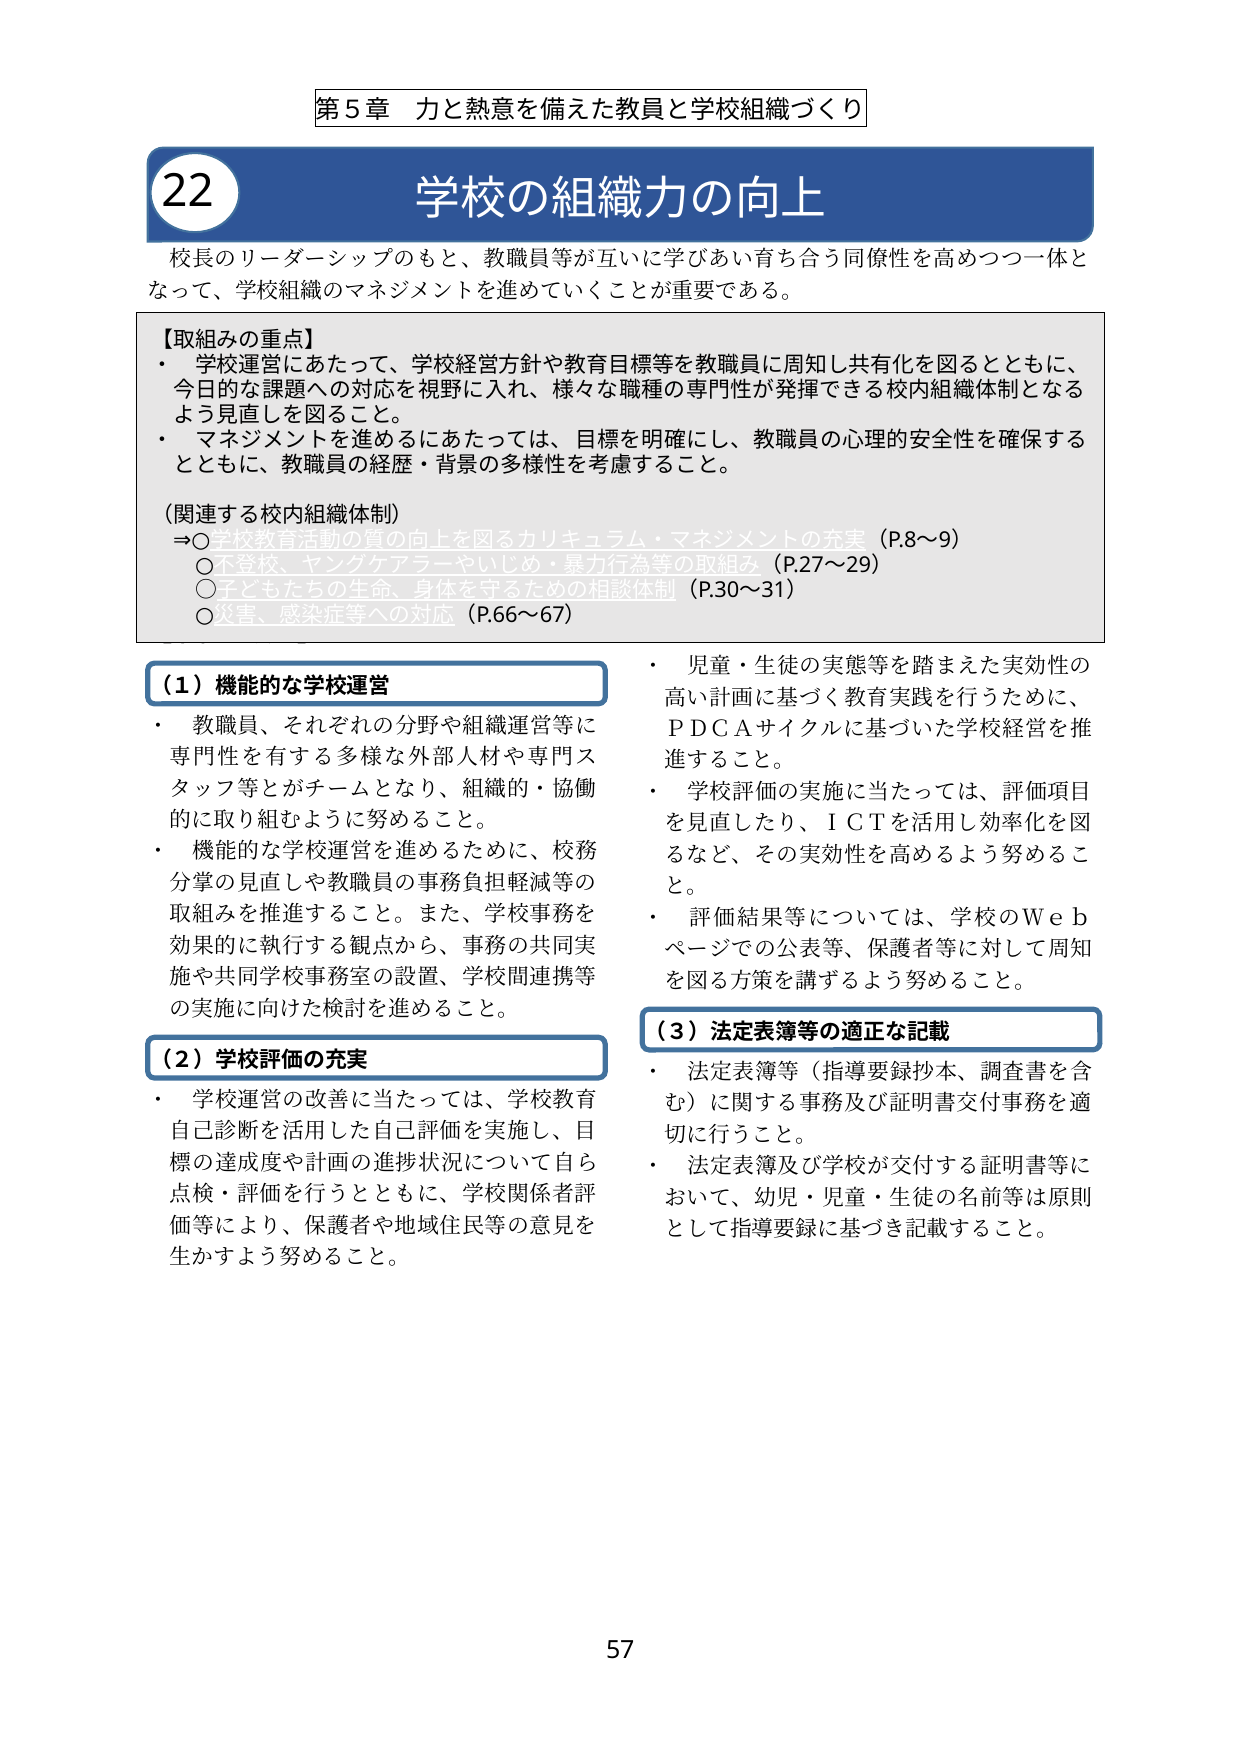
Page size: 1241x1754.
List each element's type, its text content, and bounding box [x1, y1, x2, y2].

text ・ 法定表簿及び学校が交付する証明書等において、幼児・児童・生徒の名前等は原則として指導要録に基づき記載すること。 [642, 1148, 1092, 1243]
text ・ 機能的な学校運営を進めるために、校務分掌の見直しや教職員の事務負担軽減等の取組みを推進すること。また、学校事務を効果的に執行する観点から、事務の共同実施や共同学校事務室の設置、学校間連携等の実施に向けた検討を進めること。 [148, 834, 598, 1022]
text ・ 教職員、それぞれの分野や組織運営等に専門性を有する多様な外部人材や専門スタッフ等とがチームとなり、組織的・協働的に取り組むように努めること。 [148, 708, 598, 834]
text ・ 児童・生徒の実態等を踏まえた実効性の高い計画に基づく教育実践を行うために、ＰＤＣＡサイクルに基づいた学校経営を推進すること。 [642, 648, 1092, 774]
text 校長のリーダーシップのもと、教職員等が互いに学びあい育ち合う同僚性を高めつつ一体となって、学校組織のマネジメントを進めていくことが重要である。 [148, 241, 1092, 304]
text ・ 学校評価の実施に当たっては、評価項目を見直したり、ＩＣＴを活用し効率化を図るなど、その実効性を高めるよう努めること。 [642, 774, 1092, 900]
text ・ 学校運営の改善に当たっては、学校教育自己診断を活用した自己評価を実施し、目標の達成度や計画の進捗状況について自ら点検・評価を行うとともに、学校関係者評価等により、保護者や地域住民等の意見を生かすよう努めること。 [148, 1082, 598, 1271]
text ・ 評価結果等については、学校のＷｅｂページでの公表等、保護者等に対して周知を図る方策を講ずるよう努めること。 [642, 900, 1092, 994]
text ・ 法定表簿等（指導要録抄本、調査書を含む）に関する事務及び証明書交付事務を適切に行うこと。 [642, 1054, 1092, 1148]
